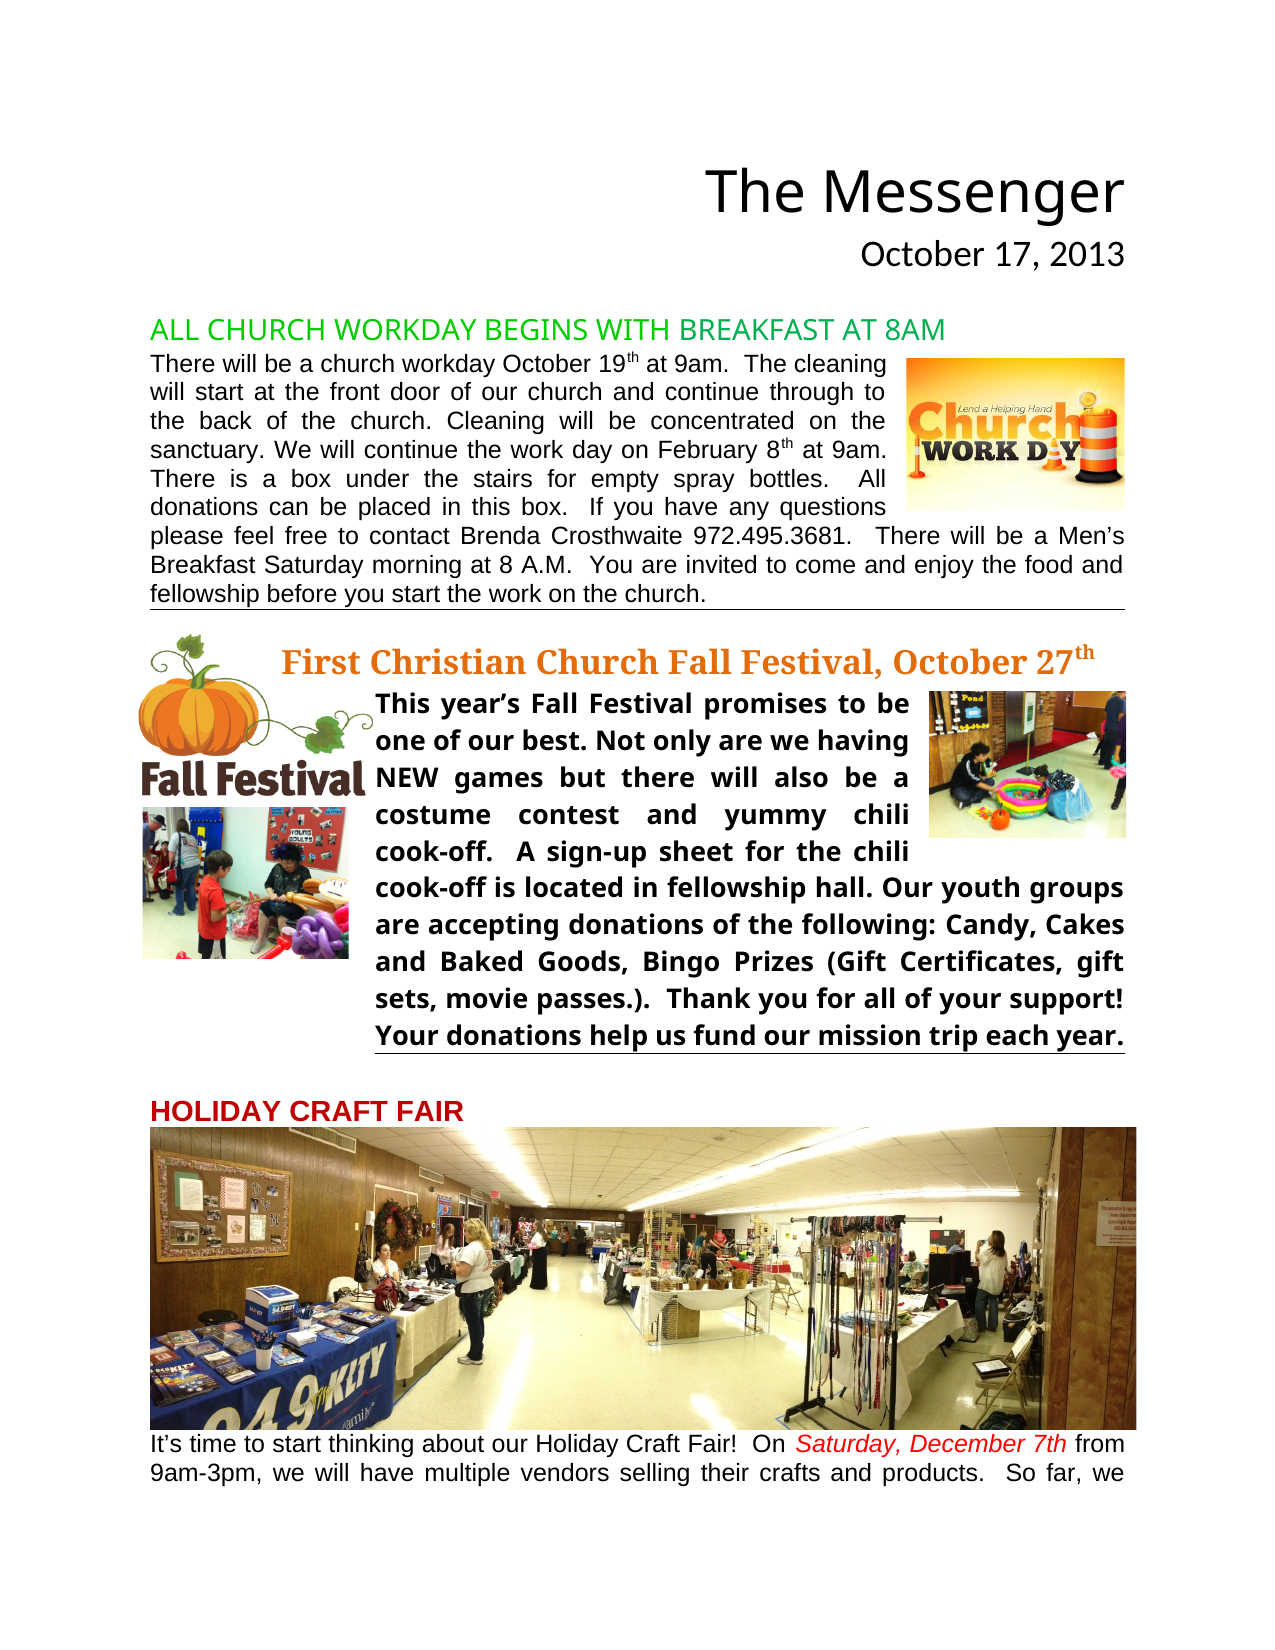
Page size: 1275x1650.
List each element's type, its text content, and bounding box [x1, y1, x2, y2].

text This year’s Fall Festival promises to be one of our best. Not only are we having NEW games but there will also be a costume contest and yummy chili cook-off. A sign-up sheet for the chili cook-off is located in fellowship hall. Our youth groups are accepting donations of the following: Candy, Cakes and Baked Goods, Bingo Prizes (Gift Certificates, gift sets, movie passes.). Thank you for all of your support! Your donations help us fund our mission trip each year. [375, 684, 1125, 1053]
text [150, 1430, 1125, 1487]
text First Christian Church Fall Festival, October 27th [281, 639, 1125, 684]
text There will be a church workday October 19th at 9am. The cleaning will start at the front door of our church and continue through to the back of the church. Cleaning will be concentrated on the sanctuary. We will continue the work day on February 8th at 9am. There is a box under the stairs for empty spray bottles. All donations can be placed in this box. If you have any questions please feel free to contact Brenda Crosthwaite 972.495.3681. There will be a Men’s Breakfast Saturday morning at 8 A.M. You are invited to come and enjoy the food and fellowship before you start the work on the church. [150, 348, 1125, 609]
text The Messenger [150, 150, 1125, 229]
picture [142, 807, 349, 959]
picture [929, 691, 1127, 838]
picture [138, 634, 373, 806]
text HOLIDAY CRAFT FAIR [150, 1094, 1125, 1127]
text October 17, 2013 [150, 229, 1125, 275]
picture [906, 358, 1125, 511]
text ALL CHURCH WORKDAY BEGINS WITH BREAKFAST AT 8AM [150, 309, 1125, 348]
picture [150, 1127, 1137, 1430]
